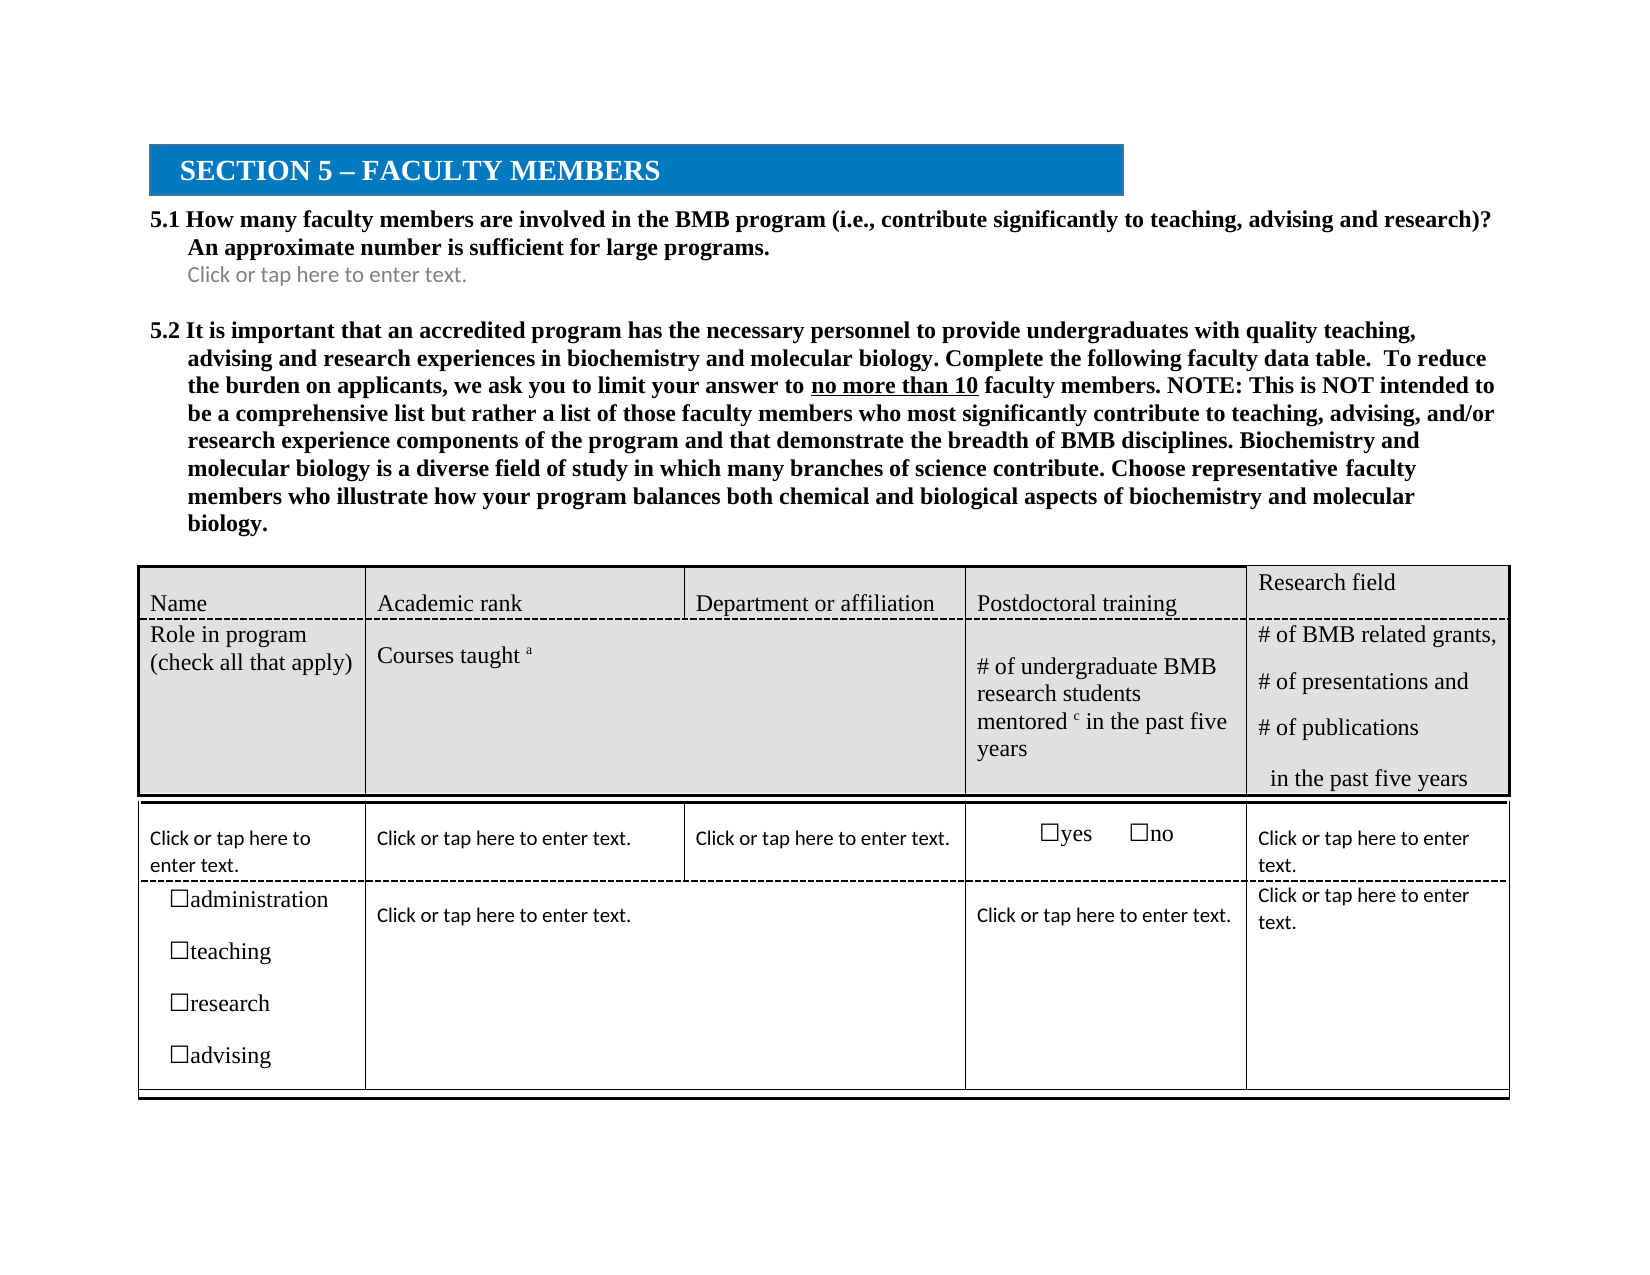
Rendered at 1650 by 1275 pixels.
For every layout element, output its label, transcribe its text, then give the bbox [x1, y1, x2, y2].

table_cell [139, 880, 365, 1089]
table_header Research field [1247, 566, 1508, 618]
table_cell # of BMB related grants, # of presentations and # of publications in the past five years [1247, 618, 1508, 793]
table_header Name [140, 568, 365, 618]
table_header Academic rank [366, 568, 684, 618]
table_cell [139, 797, 1509, 801]
table_cell # of undergraduate BMB research students mentored c in the past five years [966, 618, 1246, 793]
table_header Postdoctoral training [966, 568, 1246, 618]
text 5.2 It is important that an accredited program has the necessary personnel to provide undergraduates with quality teaching, advising and research experiences in biochemistry and molecular biology. Complete the following faculty data table. To reduce the burden on applicants, we ask you to limit your answer to no more than 10 faculty members. NOTE: This is NOT intended to be a comprehensive list but rather a list of those faculty members who most significantly contribute to teaching, advising, and/or research experience components of the program and that demonstrate the breadth of BMB disciplines. Biochemistry and molecular biology is a diverse field of study in which many branches of science contribute. Choose representative faculty members who illustrate how your program balances both chemical and biological aspects of biochemistry and molecular biology. [150, 316, 1500, 537]
table_header Department or affiliation [685, 568, 965, 618]
table_cell yes no [966, 804, 1246, 880]
table_cell Courses taught a [366, 618, 965, 793]
text 5.1 How many faculty members are involved in the BMB program (i.e., contribute significantly to teaching, advising and research)? An approximate number is sufficient for large programs. [150, 205, 1500, 260]
table_cell Role in program (check all that apply) [140, 618, 365, 793]
